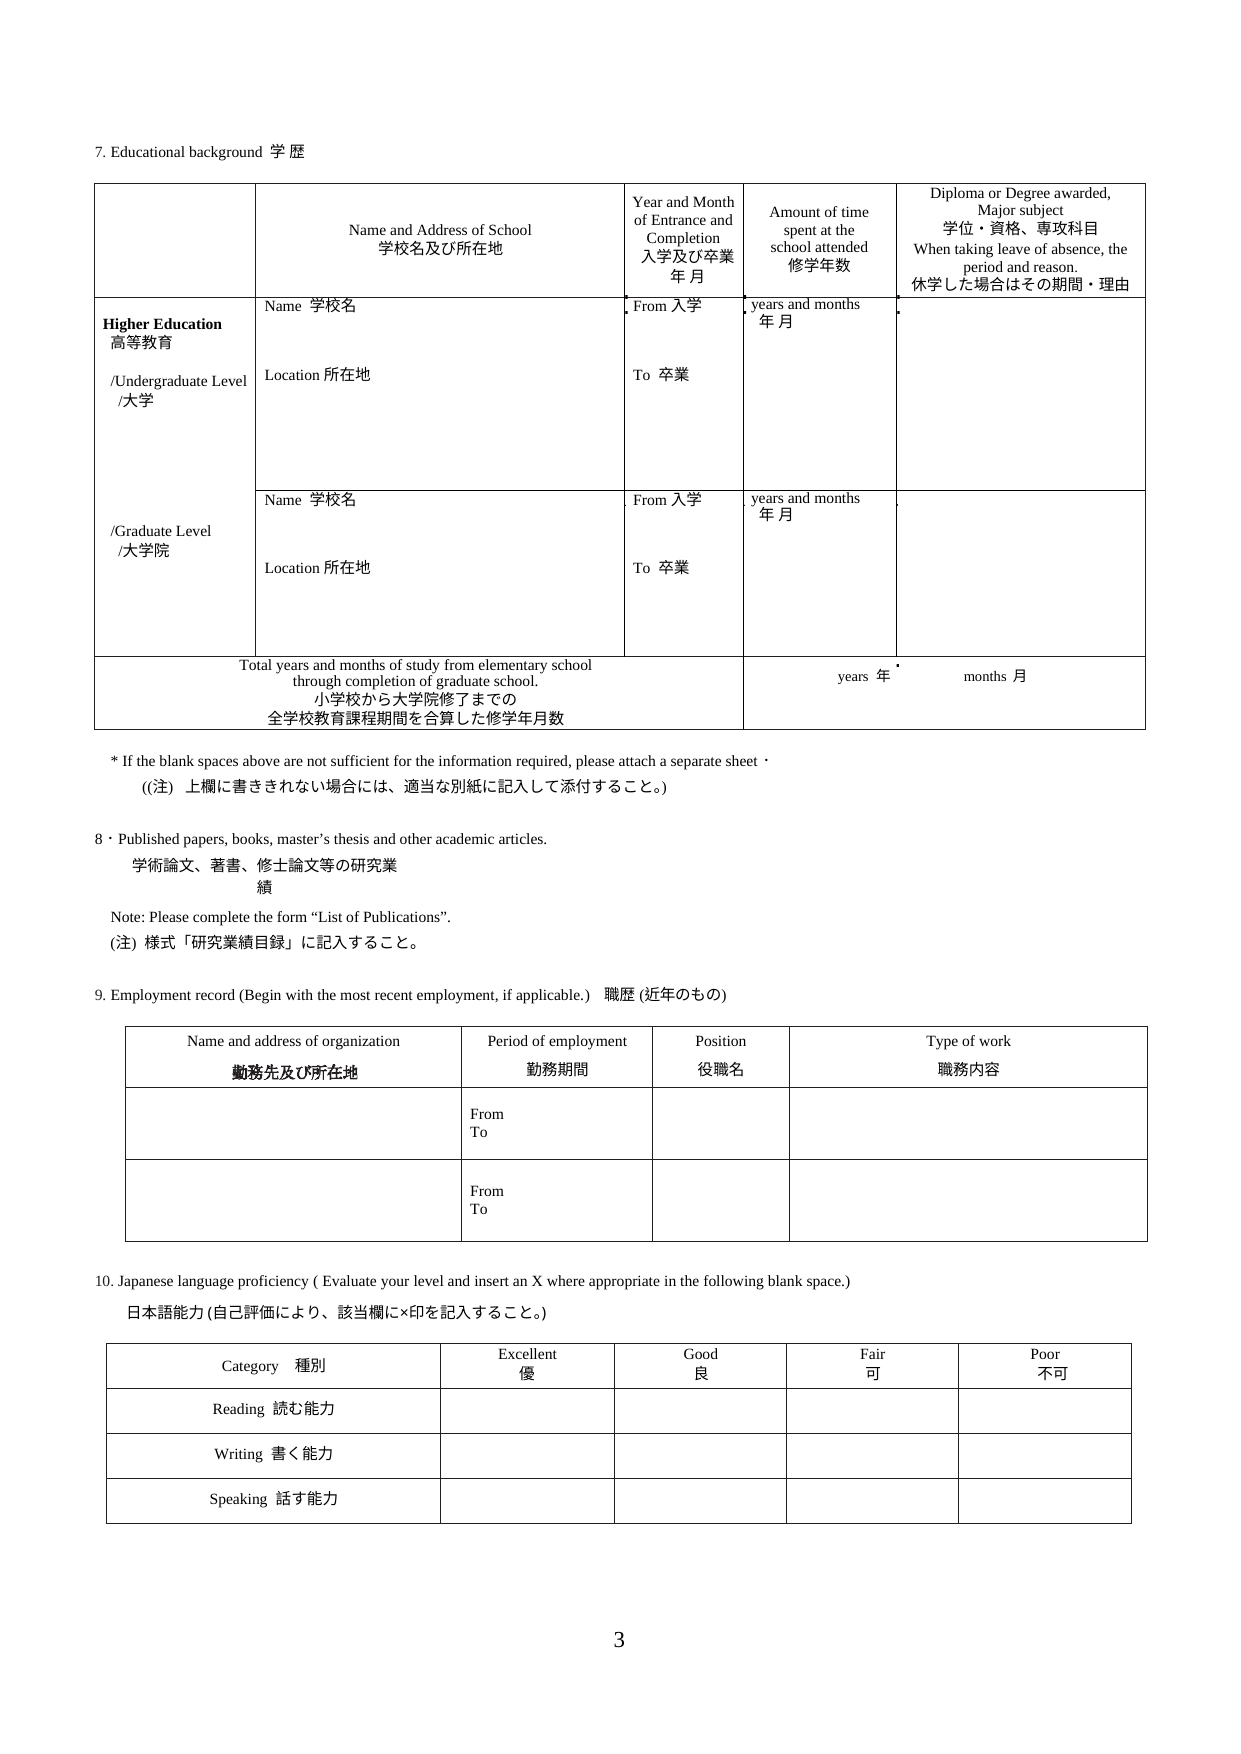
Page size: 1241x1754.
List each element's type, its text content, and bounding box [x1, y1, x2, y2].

table_cell [441, 1479, 614, 1522]
table_cell years 年 months 月 [744, 657, 1145, 729]
table_header Excellent 優 [441, 1344, 614, 1388]
list Employment record (Begin with the most recent employment, if applicable.) 職歴 (近年のもの) [94, 984, 1155, 1005]
table_cell [653, 1160, 789, 1241]
table_header Year and Month of Entrance and Completion 入学及び卒業年 月 [625, 184, 743, 297]
table_cell [615, 1434, 786, 1477]
table_header Diploma or Degree awarded, Major subject 学位・資格、専攻科目 When taking leave of absence, the period and reason. 休学した場合はその期間・理由 [897, 184, 1145, 297]
table_header Name and Address of School 学校名及び所在地 [256, 184, 624, 297]
table_cell From To [462, 1088, 652, 1159]
table_header Amount of time spent at the school attended 修学年数 [744, 184, 896, 297]
table_cell [615, 1389, 786, 1433]
table_cell [787, 1434, 958, 1477]
table_cell [126, 1160, 461, 1241]
text * If the blank spaces above are not sufficient for the information required, please attach a separate sheet． [110, 749, 1155, 771]
table_cell From To [462, 1160, 652, 1241]
table_cell [897, 298, 1145, 490]
list 日本語能力 (自己評価により、該当欄に×印を記入すること｡) [118, 1301, 1155, 1323]
list Japanese language proficiency ( Evaluate your level and insert an X where appropriate in the following blank space.) [94, 1272, 1155, 1290]
table_header Fair 可 [787, 1344, 958, 1388]
table_cell [653, 1088, 789, 1159]
table_cell years and months 年 月 [744, 491, 896, 656]
table_cell [897, 491, 1145, 656]
table_cell From 入学 To 卒業 [625, 491, 743, 656]
text 学術論文、著書、修士論文等の研究業績 [124, 853, 405, 898]
table_cell [959, 1479, 1131, 1522]
table_cell [126, 1088, 461, 1159]
table_header Period of employment 勤務期間 [462, 1027, 652, 1087]
table_header Name and address of organization [126, 1027, 461, 1087]
table_cell [790, 1160, 1147, 1241]
table_cell [441, 1434, 614, 1477]
table_cell From 入学 To 卒業 [625, 298, 743, 490]
table_cell Higher Education 高等教育 /Undergraduate Level /大学 /Graduate Level /大学院 [95, 298, 255, 656]
table_header Type of work 職務内容 [790, 1027, 1147, 1087]
table_cell [615, 1479, 786, 1522]
table_cell [787, 1389, 958, 1433]
text (注) 様式「研究業績目録」に記入すること。 [110, 930, 1155, 953]
table_header Category 種別 [107, 1344, 440, 1388]
table_cell [787, 1479, 958, 1522]
table_cell [441, 1389, 614, 1433]
table_header Poor 不可 [959, 1344, 1131, 1388]
table_cell Total years and months of study from elementary school through completion of graduate school. 小学校から大学院修了までの 全学校教育課程期間を合算した修学年月数 (as of April 1, 2023 2023年4月1 日現在） [95, 657, 743, 729]
text 8．Published papers, books, master’s thesis and other academic articles. [94, 828, 1155, 849]
table_header [95, 184, 255, 297]
table_cell Name 学校名 Location 所在地 [256, 298, 624, 490]
table_cell years and months 年 月 [744, 298, 896, 490]
table_cell Reading 読む能力 [107, 1389, 440, 1433]
table_cell [790, 1088, 1147, 1159]
list Educational background 学 歴 [94, 140, 1155, 162]
table_header Position 役職名 [653, 1027, 789, 1087]
table_cell [959, 1389, 1131, 1433]
text ((注) 上欄に書ききれない場合には、適当な別紙に記入して添付すること｡) [142, 775, 1155, 797]
text Note: Please complete the form “List of Publications”. [110, 907, 1155, 925]
table_cell Writing 書く能力 [107, 1434, 440, 1477]
table_cell Name 学校名 Location 所在地 [256, 491, 624, 656]
table_cell [959, 1434, 1131, 1477]
table_cell Speaking 話す能力 [107, 1479, 440, 1522]
table_header Good 良 [615, 1344, 786, 1388]
